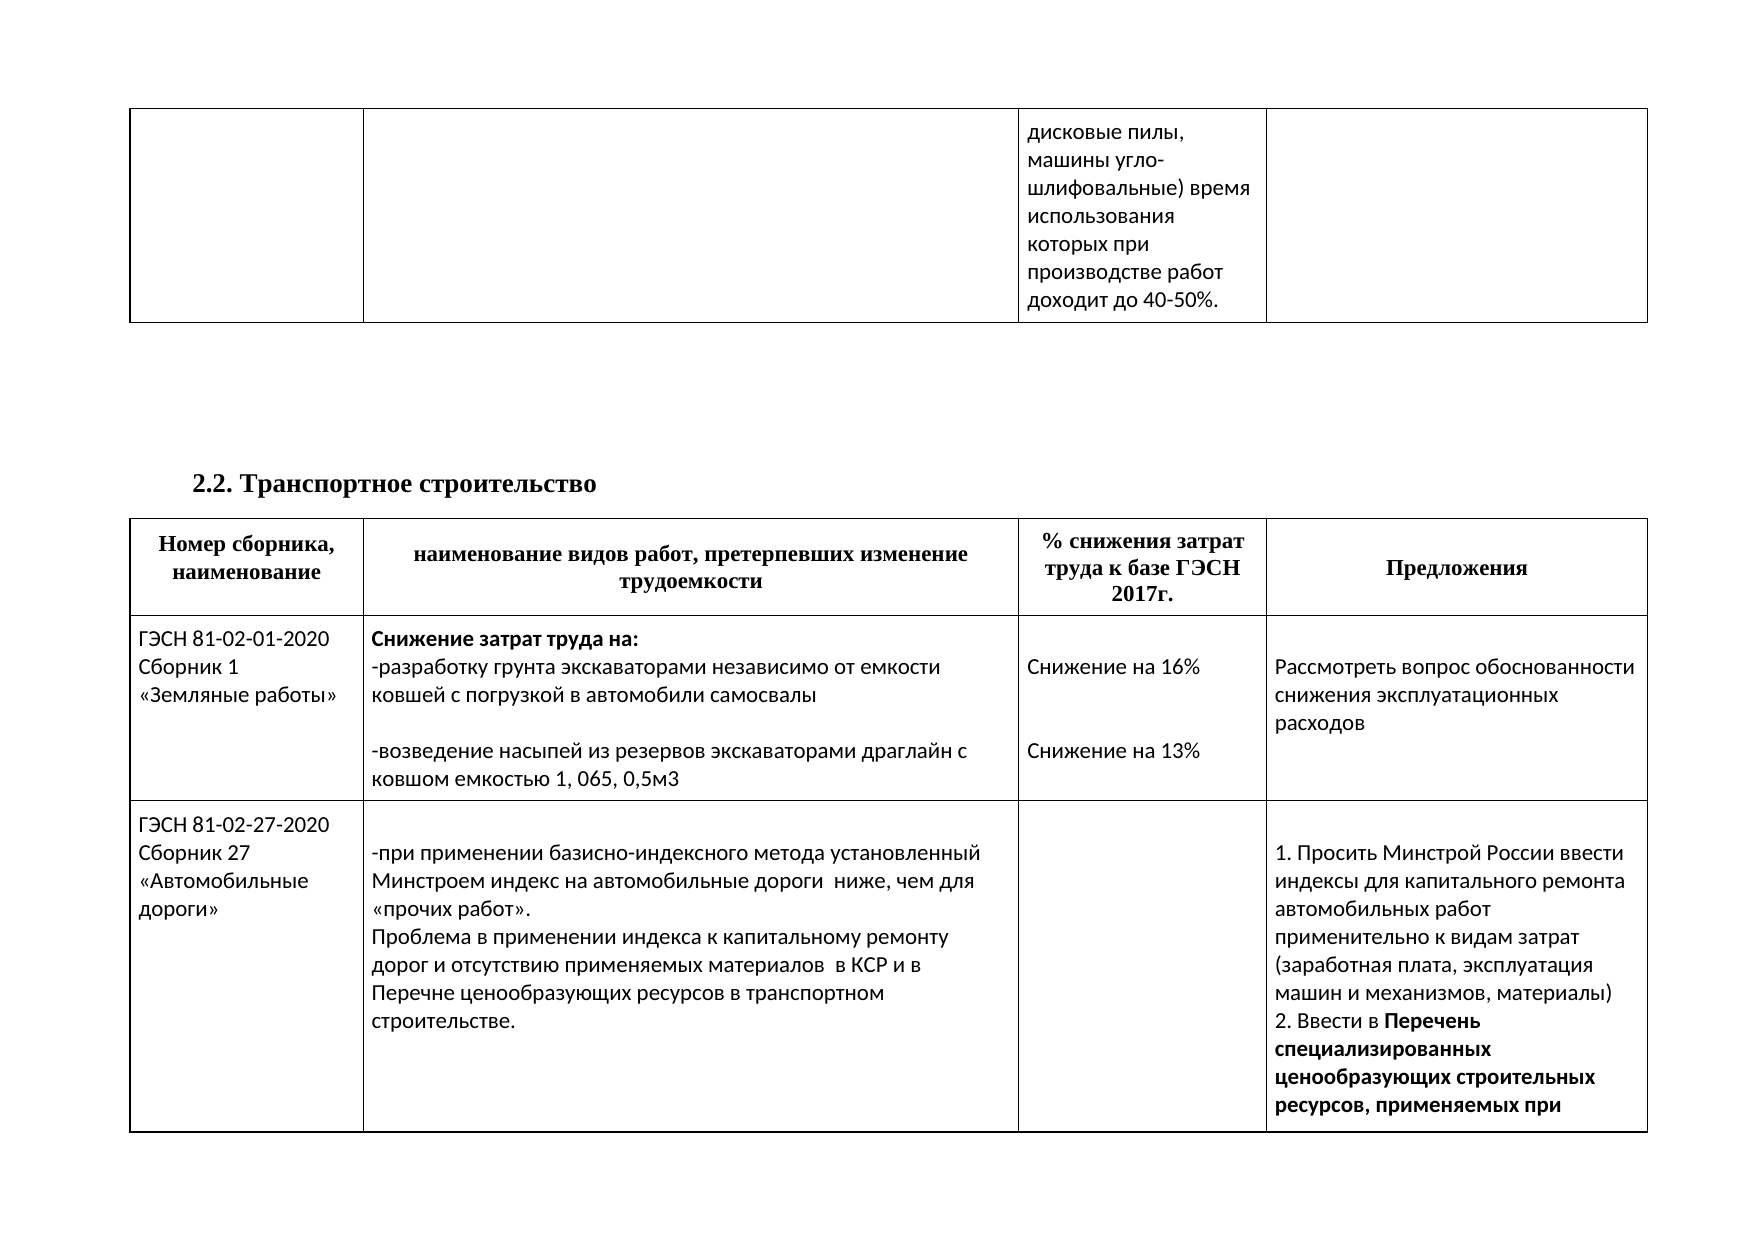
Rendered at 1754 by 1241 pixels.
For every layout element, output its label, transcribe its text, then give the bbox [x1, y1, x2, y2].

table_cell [131, 801, 363, 1131]
table_cell [1019, 801, 1266, 1131]
table_header % снижения затрат труда к базе ГЭСН 2017г. [1019, 519, 1266, 614]
table_cell Снижение на 16% Снижение на 13% [1019, 616, 1266, 800]
table_cell Снижение затрат труда на: -разработку грунта экскаваторами независимо от емкости ковшей с погрузкой в автомобили самосвалы -возведение насыпей из резервов экскаваторами драглайн с ковшом емкостью 1, 065, 0,5м3 [364, 616, 1018, 800]
table_header Предложения [1267, 519, 1647, 614]
table_cell Рассмотреть вопрос обоснованности снижения эксплуатационных расходов [1267, 616, 1647, 800]
table_cell ГЭСН 81-02-01-2020 Сборник 1 «Земляные работы» [131, 616, 363, 800]
text 2.2. Транспортное строительство [118, 468, 1636, 499]
table_header наименование видов работ, претерпевших изменение трудоемкости [364, 519, 1018, 614]
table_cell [364, 801, 1018, 1131]
table_header Номер сборника, наименование [131, 519, 363, 614]
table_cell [1267, 109, 1647, 322]
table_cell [131, 109, 363, 322]
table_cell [1019, 109, 1266, 322]
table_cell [1267, 801, 1647, 1131]
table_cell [364, 109, 1018, 322]
